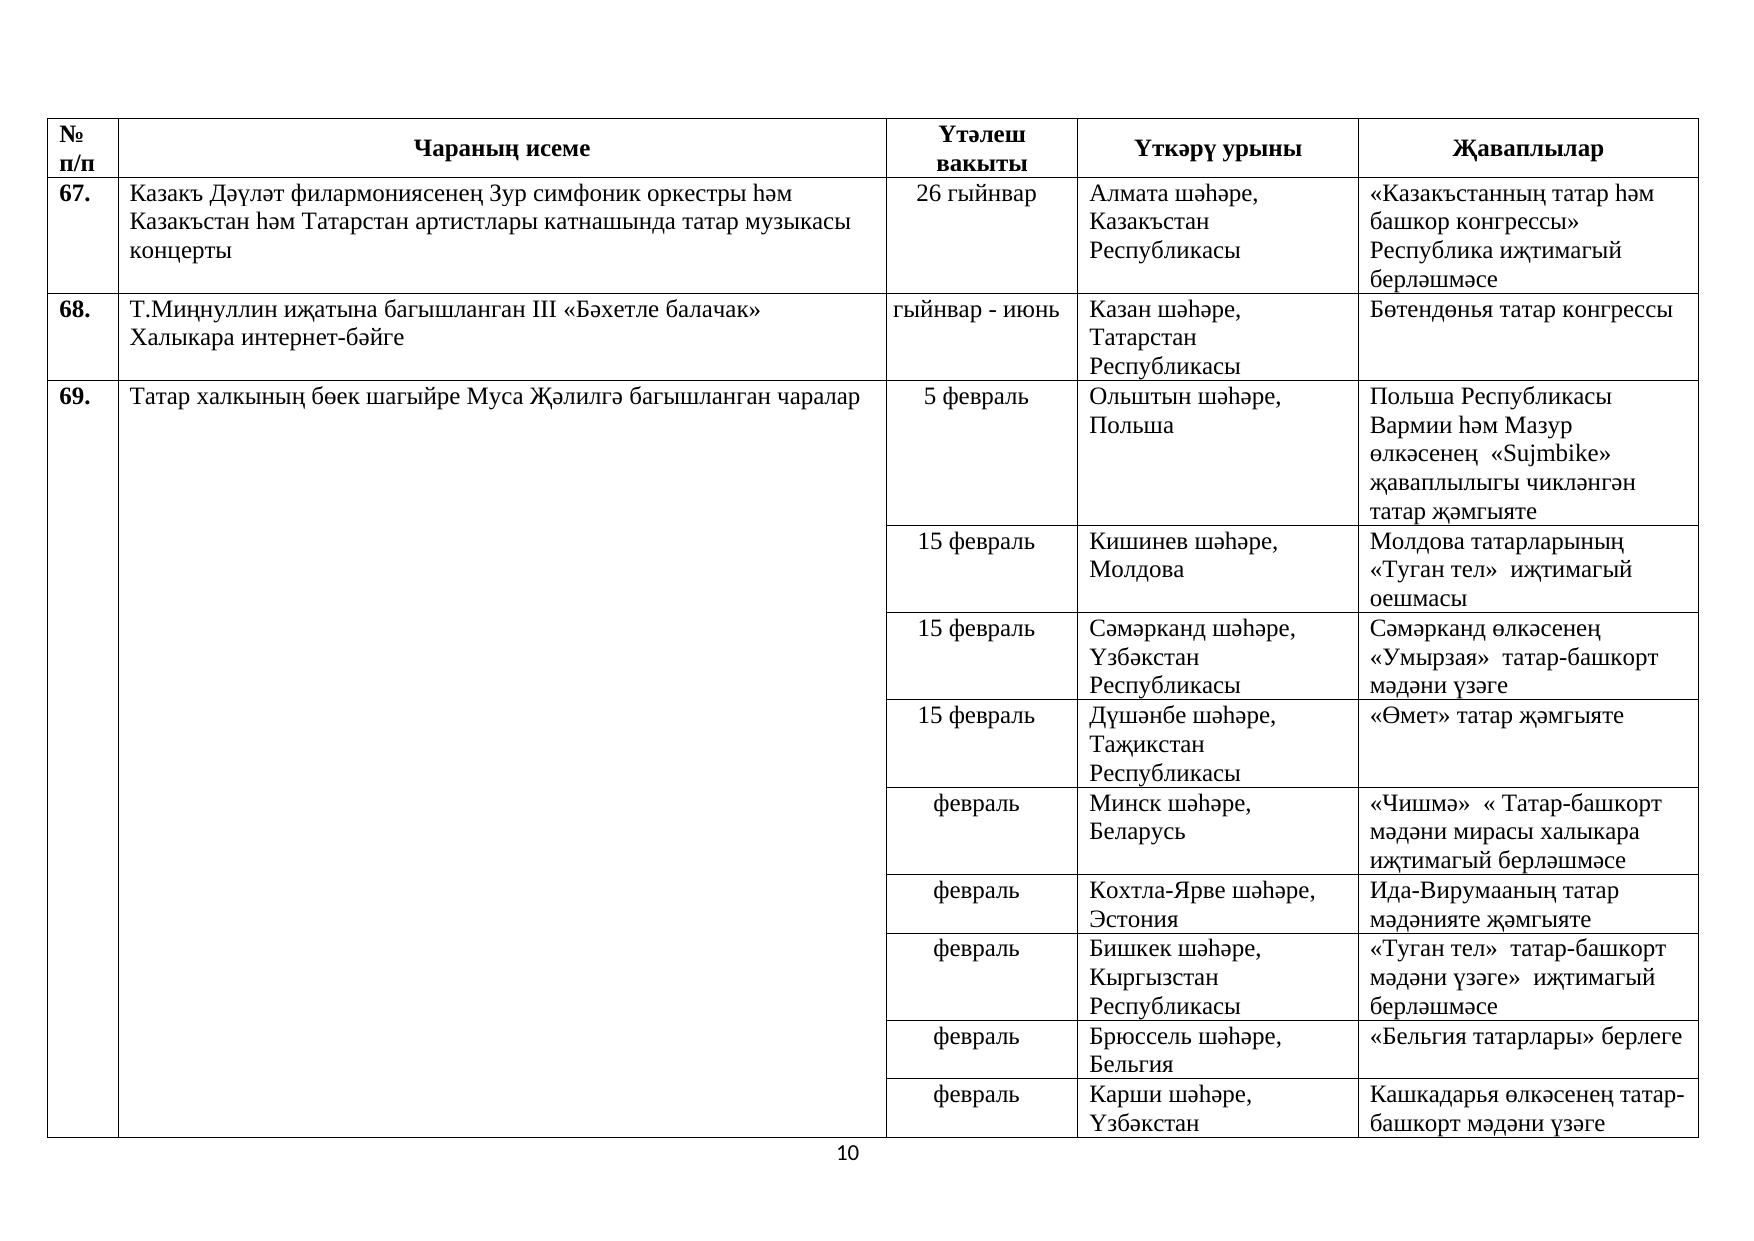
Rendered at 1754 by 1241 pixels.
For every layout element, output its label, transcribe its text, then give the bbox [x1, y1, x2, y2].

table_cell 5 февраль [887, 381, 1077, 525]
table_cell Ида-Вирумааның татар мәдәнияте җәмгыяте [1359, 875, 1698, 932]
table_cell Алмата шәһәре, Казакъстан Республикасы [1078, 178, 1358, 293]
table_cell Кохтла-Ярве шәһәре, Эстония [1078, 875, 1358, 932]
table_cell Польша Республикасы Вармии һәм Мазур өлкәсенең «Sujmbike» җаваплылыгы чикләнгән татар җәмгыяте [1359, 381, 1698, 525]
table_cell Сәмәрканд шәһәре, Үзбәкстан Республикасы [1078, 613, 1358, 699]
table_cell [1359, 1079, 1698, 1137]
table_cell Казан шәһәре, Татарстан Республикасы [1078, 294, 1358, 380]
table_cell февраль [887, 1079, 1077, 1137]
table_cell Т.Миңнуллин иҗатына багышланган III «Бәхетле балачак» Халыкара интернет-бәйге [119, 294, 886, 380]
table_cell 15 февраль [887, 700, 1077, 787]
table_header Чараның исеме [119, 119, 886, 177]
table_cell февраль [887, 788, 1077, 874]
table_cell «Өмет» татар җәмгыяте [1359, 700, 1698, 787]
table_cell 15 февраль [887, 526, 1077, 612]
table_header № п/п [48, 119, 118, 177]
table_cell Ольштын шәһәре, Польша [1078, 381, 1358, 525]
table_cell 26 гыйнвар [887, 178, 1077, 293]
table_cell Молдова татарларының «Туган тел» иҗтимагый оешмасы [1359, 526, 1698, 612]
table_cell 15 февраль [887, 613, 1077, 699]
table_cell Татар халкының бөек шагыйре Муса Җәлилгә багышланган чаралар [119, 381, 886, 1137]
table_cell февраль [887, 934, 1077, 1020]
table_cell февраль [887, 1021, 1077, 1078]
table_cell Казакъ Дәүләт филармониясенең Зур симфоник оркестры һәм Казакъстан һәм Татарстан артистлары катнашында татар музыкасы концерты [119, 178, 886, 293]
table_cell [48, 381, 118, 1137]
table_header Җаваплылар [1359, 119, 1698, 177]
table_cell [48, 178, 118, 293]
table_cell «Туган тел» татар-башкорт мәдәни үзәге» иҗтимагый берләшмәсе [1359, 934, 1698, 1020]
table_cell «Бельгия татарлары» берлеге [1359, 1021, 1698, 1078]
table_cell Минск шәһәре, Беларусь [1078, 788, 1358, 874]
table_header Үтәлеш вакыты [887, 119, 1077, 177]
table_cell Дүшәнбе шәһәре, Таҗикстан Республикасы [1078, 700, 1358, 787]
table_header Үткәрү урыны [1078, 119, 1358, 177]
table_cell Сәмәрканд өлкәсенең «Умырзая» татар-башкорт мәдәни үзәге [1359, 613, 1698, 699]
table_cell Кишинев шәһәре, Молдова [1078, 526, 1358, 612]
table_cell Карши шәһәре, Үзбәкстан Республикасы [1078, 1079, 1358, 1137]
table_cell Бишкек шәһәре, Кыргызстан Республикасы [1078, 934, 1358, 1020]
table_cell «Чишмә» « Татар-башкорт мәдәни мирасы халыкара иҗтимагый берләшмәсе [1359, 788, 1698, 874]
table_cell Бөтендөнья татар конгрессы [1359, 294, 1698, 380]
table_cell февраль [887, 875, 1077, 932]
table_cell гыйнвар - июнь [887, 294, 1077, 380]
table_cell [48, 294, 118, 380]
table_cell Брюссель шәһәре, Бельгия [1078, 1021, 1358, 1078]
table_cell «Казакъстанның татар һәм башкор конгрессы» Республика иҗтимагый берләшмәсе [1359, 178, 1698, 293]
